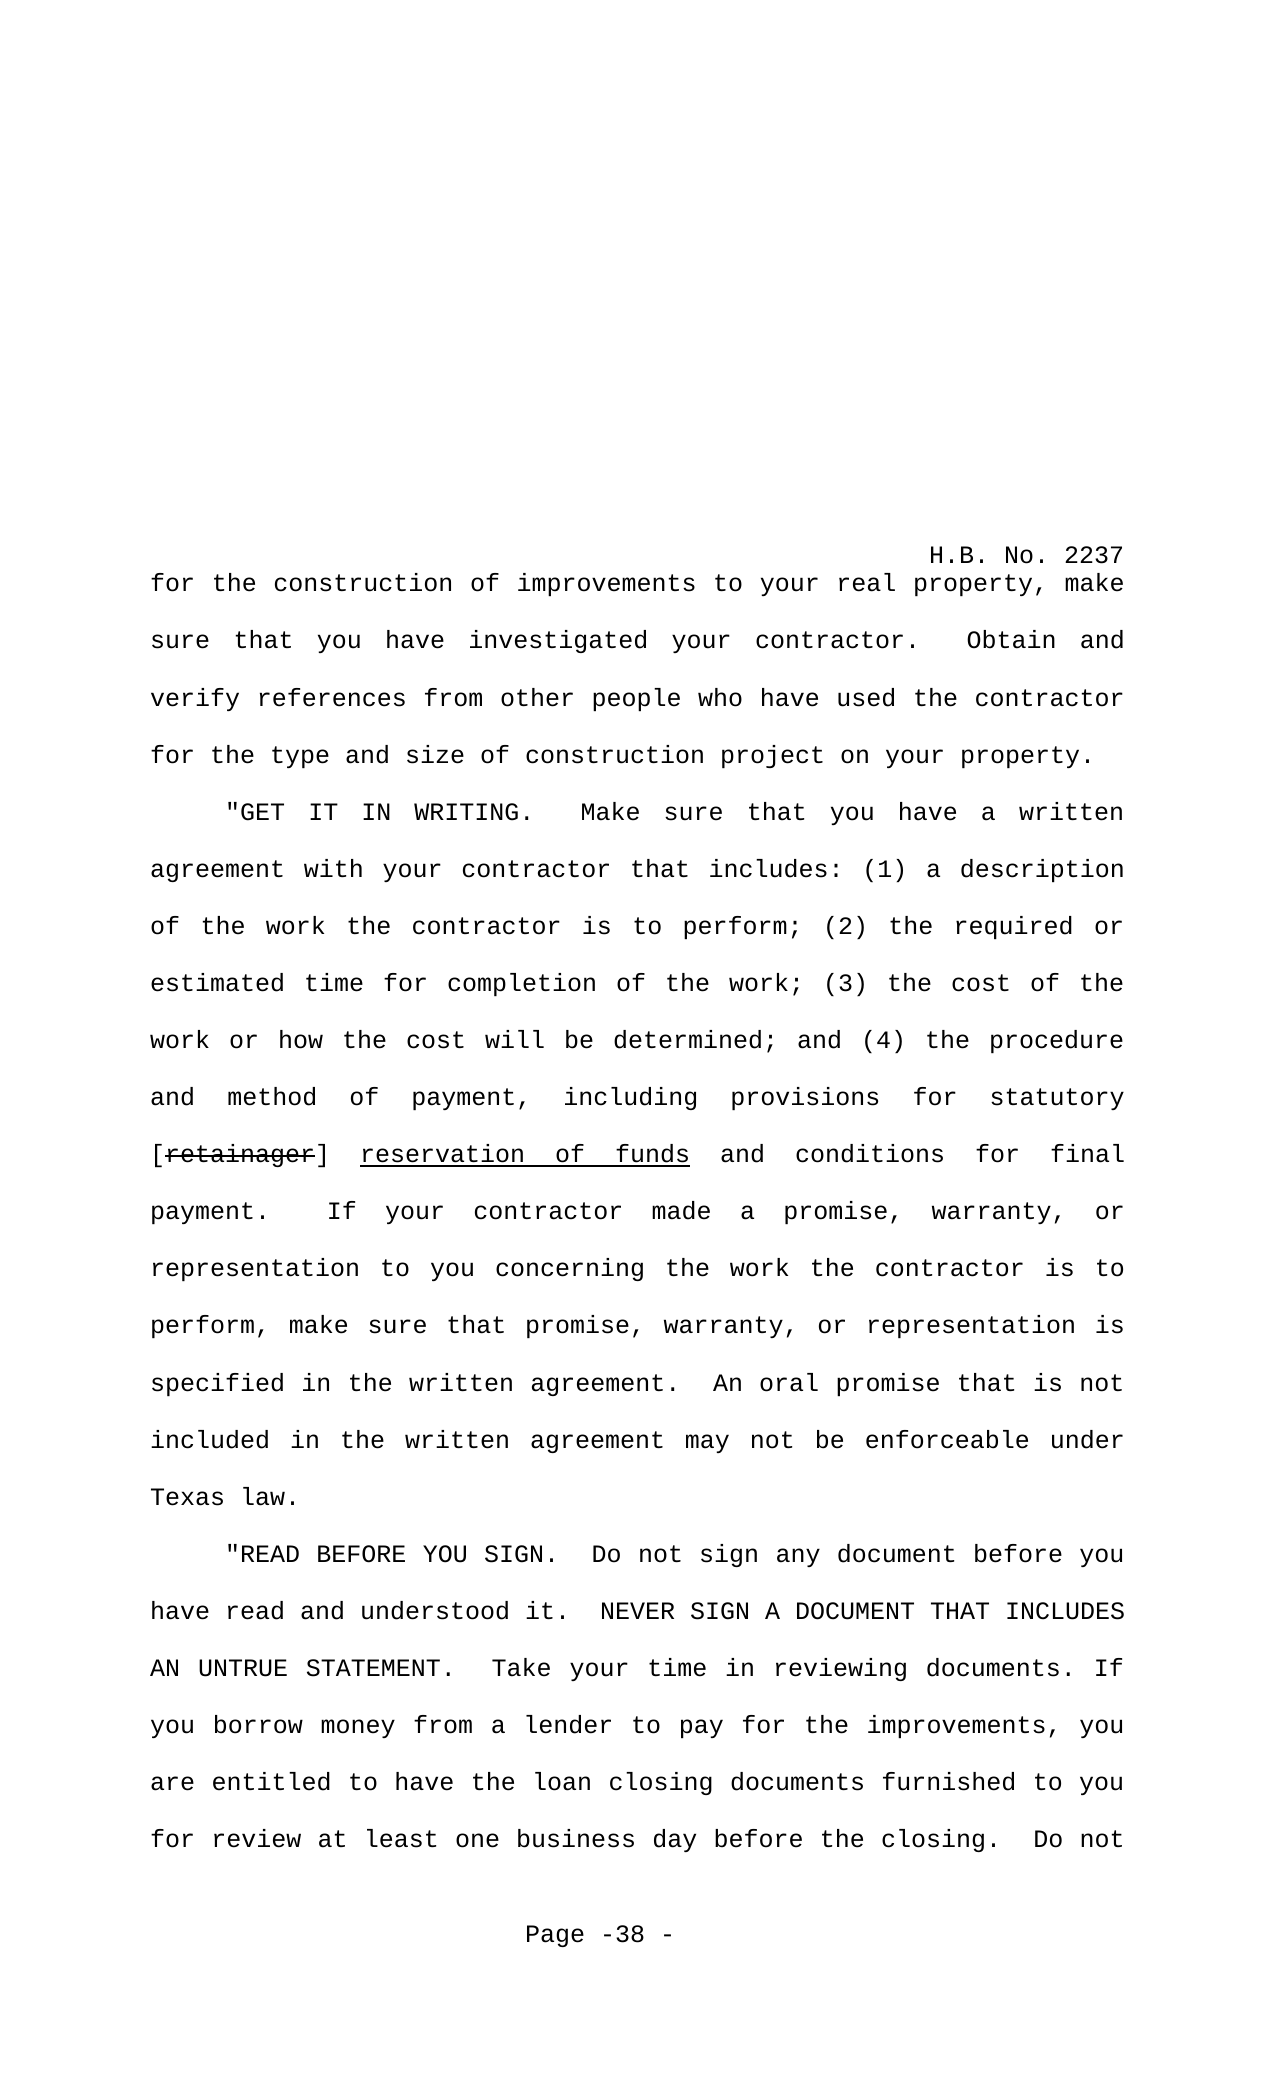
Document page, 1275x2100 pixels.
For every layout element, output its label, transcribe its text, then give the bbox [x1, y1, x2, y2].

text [150, 571, 1125, 771]
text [150, 1541, 1125, 1855]
text "GET IT IN WRITING. Make sure that you have a written agreement with your contractor that includes: (1) a description of the work the contractor is to perform; (2) the required or estimated time for completion of the work; (3) the cost of the work or how the cost will be determined; and (4) the procedure and method of payment, including provisions for statutory [retainager] reservation of funds and conditions for final payment. If your contractor made a promise, warranty, or representation to you concerning the work the contractor is to perform, make sure that promise, warranty, or representation is specified in the written agreement. An oral promise that is not included in the written agreement may not be enforceable under Texas law. [150, 799, 1125, 1513]
